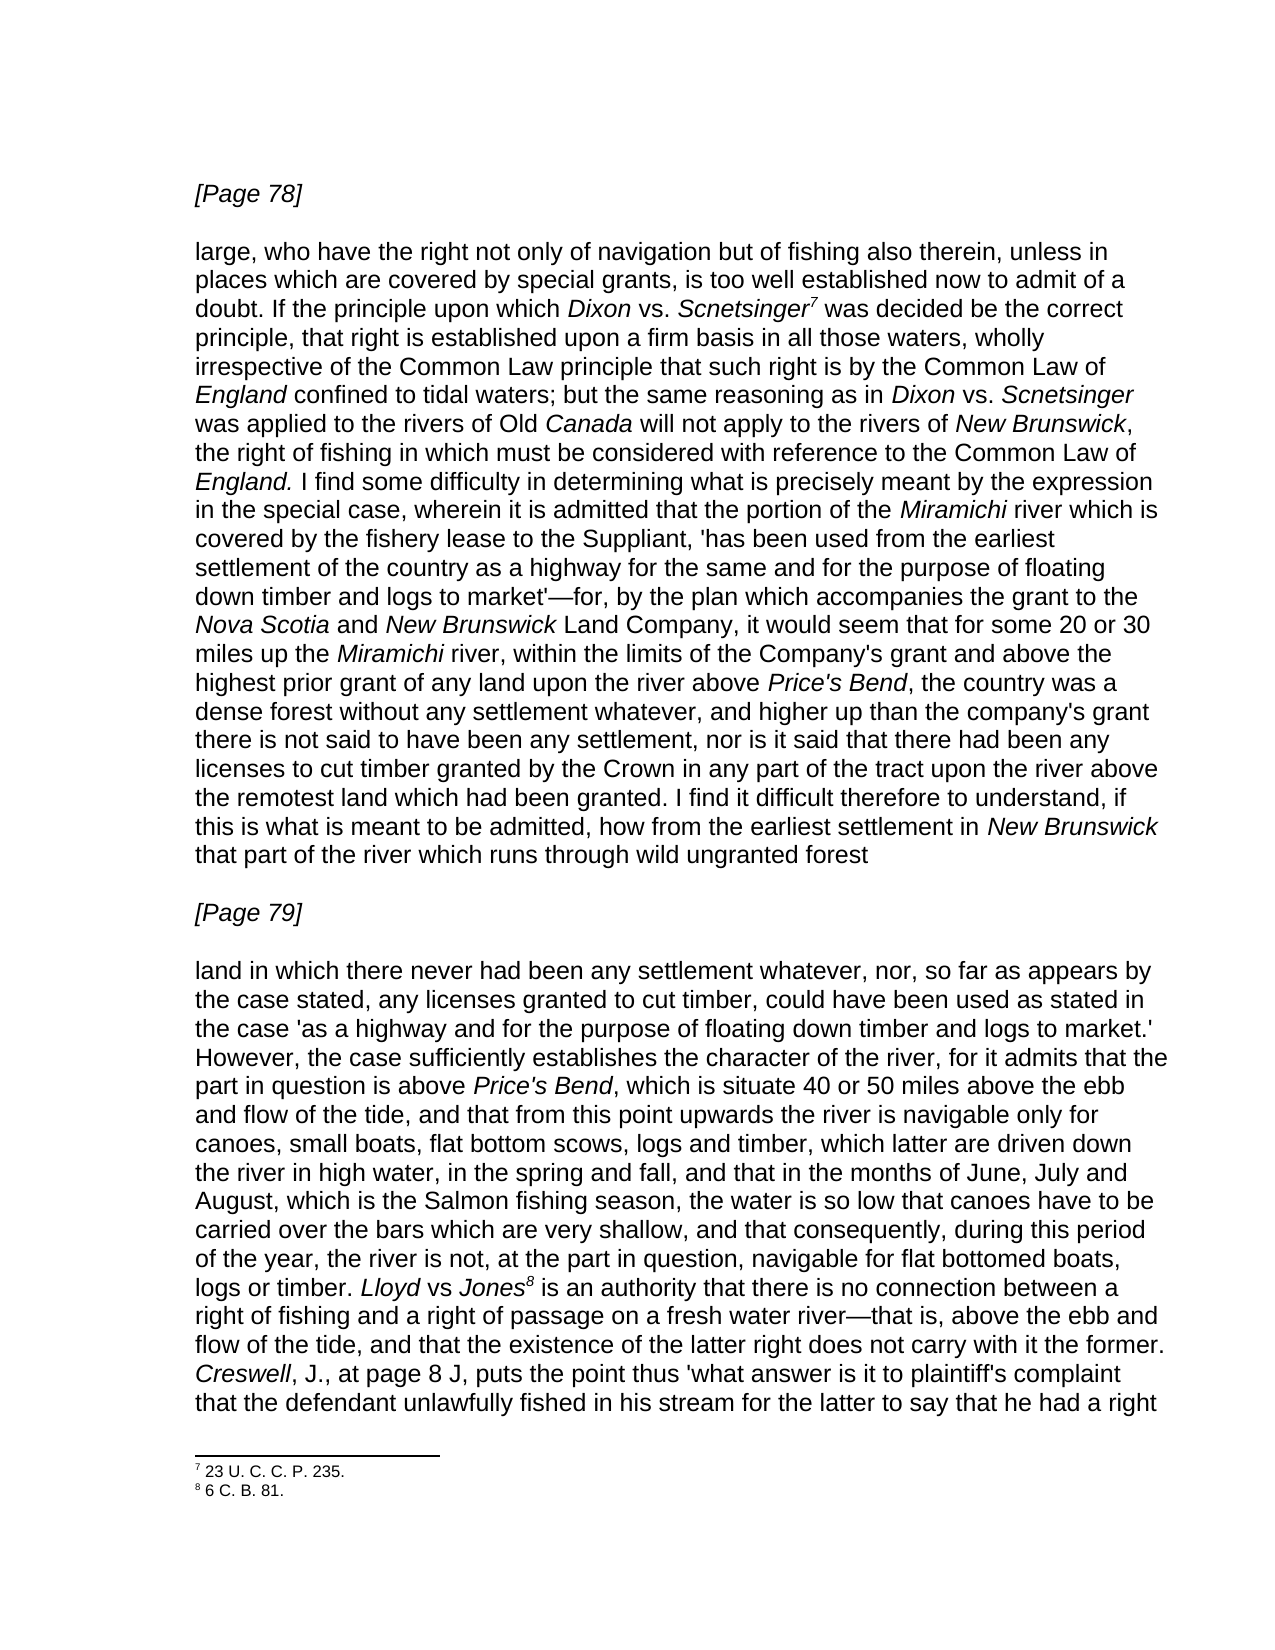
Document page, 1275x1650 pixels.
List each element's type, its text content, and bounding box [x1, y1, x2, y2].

text large, who have the right not only of navigation but of fishing also therein, unless in places which are covered by special grants, is too well established now to admit of a doubt. If the principle upon which Dixon vs. Scnetsinger was decided be the correct principle, that right is established upon a firm basis in all those waters, wholly irrespective of the Common Law principle that such right is by the Common Law of England confined to tidal waters; but the same reasoning as in Dixon vs. Scnetsinger was applied to the rivers of Old Canada will not apply to the rivers of New Brunswick, the right of fishing in which must be considered with reference to the Common Law of England. I find some difficulty in determining what is precisely meant by the expression in the special case, wherein it is admitted that the portion of the Miramichi river which is covered by the fishery lease to the Suppliant, 'has been used from the earliest settlement of the country as a highway for the same and for the purpose of floating down timber and logs to market'—for, by the plan which accompanies the grant to the Nova Scotia and New Brunswick Land Company, it would seem that for some 20 or 30 miles up the Miramichi river, within the limits of the Company's grant and above the highest prior grant of any land upon the river above Price's Bend, the country was a dense forest without any settlement whatever, and higher up than the company's grant there is not said to have been any settlement, nor is it said that there had been any licenses to cut timber granted by the Crown in any part of the tract upon the river above the remotest land which had been granted. I find it difficult therefore to understand, if this is what is meant to be admitted, how from the earliest settlement in New Brunswick that part of the river which runs through wild ungranted forest [195, 237, 1170, 869]
text [Page 79] [195, 898, 1170, 927]
text [Page 78] [195, 179, 1170, 207]
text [195, 956, 1170, 1416]
